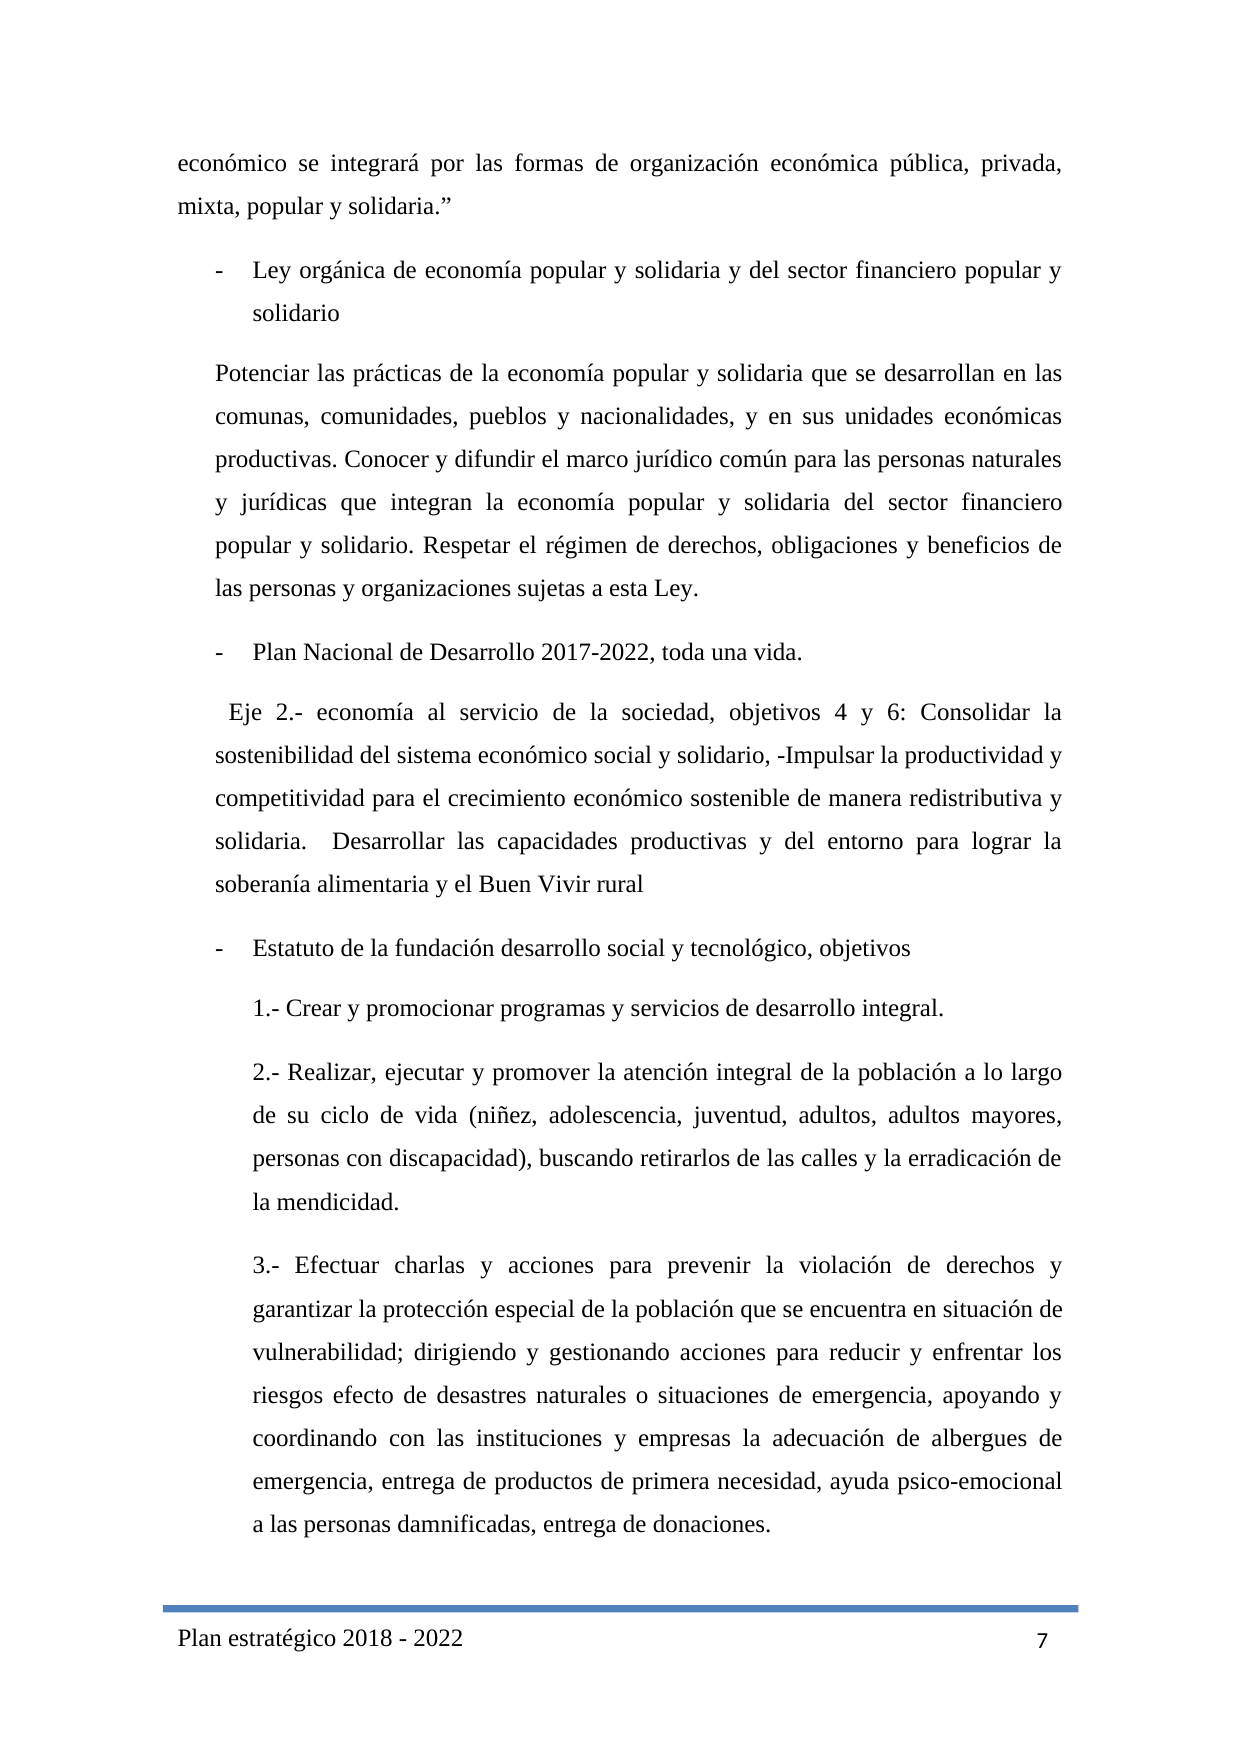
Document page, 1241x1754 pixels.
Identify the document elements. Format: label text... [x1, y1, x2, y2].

list Estatuto de la fundación desarrollo social y tecnológico, objetivos [215, 933, 1063, 962]
list Ley orgánica de economía popular y solidaria y del sector financiero popular y solidario [215, 255, 1063, 327]
text 1.- Crear y promocionar programas y servicios de desarrollo integral. [252, 993, 1063, 1022]
text 2.- Realizar, ejecutar y promover la atención integral de la población a lo largo de su ciclo de vida (niñez, adolescencia, juventud, adultos, adultos mayores, personas con discapacidad), buscando retirarlos de las calles y la erradicación de la mendicidad. [252, 1057, 1063, 1215]
text Potenciar las prácticas de la economía popular y solidaria que se desarrollan en las comunas, comunidades, pueblos y nacionalidades, y en sus unidades económicas productivas. Conocer y difundir el marco jurídico común para las personas naturales y jurídicas que integran la economía popular y solidaria del sector financiero popular y solidario. Respetar el régimen de derechos, obligaciones y beneficios de las personas y organizaciones sujetas a esta Ley. [215, 358, 1063, 602]
text 3.- Efectuar charlas y acciones para prevenir la violación de derechos y garantizar la protección especial de la población que se encuentra en situación de vulnerabilidad; dirigiendo y gestionando acciones para reducir y enfrentar los riesgos efecto de desastres naturales o situaciones de emergencia, apoyando y coordinando con las instituciones y empresas la adecuación de albergues de emergencia, entrega de productos de primera necesidad, ayuda psico-emocional a las personas damnificadas, entrega de donaciones. [252, 1251, 1063, 1538]
list Plan Nacional de Desarrollo 2017-2022, toda una vida. [215, 637, 1063, 666]
text Eje 2.- economía al servicio de la sociedad, objetivos 4 y 6: Consolidar la sostenibilidad del sistema económico social y solidario, -Impulsar la productividad y competitividad para el crecimiento económico sostenible de manera redistributiva y solidaria. Desarrollar las capacidades productivas y del entorno para lograr la soberanía alimentaria y el Buen Vivir rural [215, 697, 1063, 898]
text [177, 148, 1063, 219]
